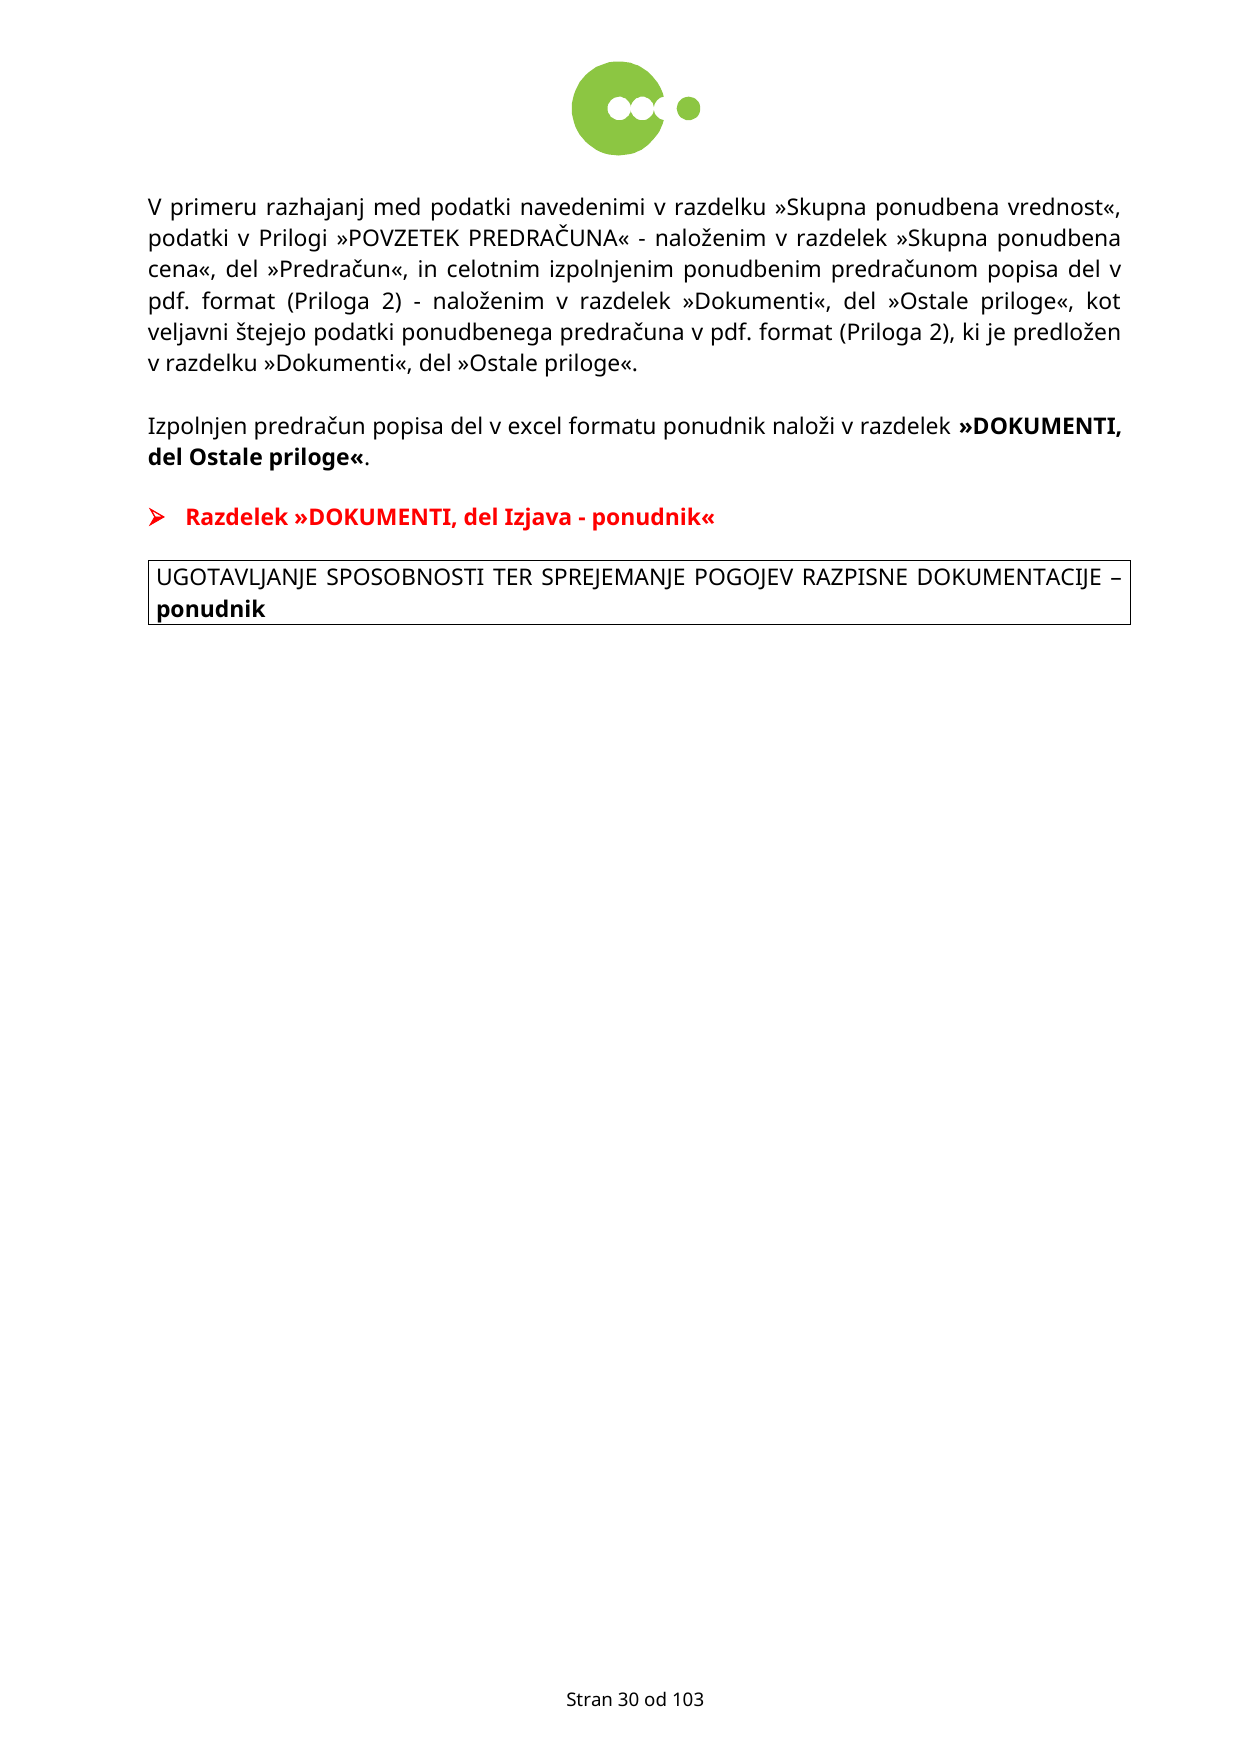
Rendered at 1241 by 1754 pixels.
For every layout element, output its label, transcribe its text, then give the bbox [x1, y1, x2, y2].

text V primeru razhajanj med podatki navedenimi v razdelku »Skupna ponudbena vrednost«, podatki v Prilogi »POVZETEK PREDRAČUNA« - naloženim v razdelek »Skupna ponudbena cena«, del »Predračun«, in celotnim izpolnjenim ponudbenim predračunom popisa del v pdf. format (Priloga 2) - naloženim v razdelek »Dokumenti«, del »Ostale priloge«, kot veljavni štejejo podatki ponudbenega predračuna v pdf. format (Priloga 2), ki je predložen v razdelku »Dokumenti«, del »Ostale priloge«. [148, 191, 1122, 378]
table_header UGOTAVLJANJE SPOSOBNOSTI TER SPREJEMANJE POGOJEV RAZPISNE DOKUMENTACIJE – ponudnik [149, 561, 1130, 624]
text Izpolnjen predračun popisa del v excel formatu ponudnik naloži v razdelek »DOKUMENTI, del Ostale priloge«. [148, 410, 1122, 472]
list Razdelek »DOKUMENTI, del Izjava - ponudnik« [148, 501, 1122, 532]
